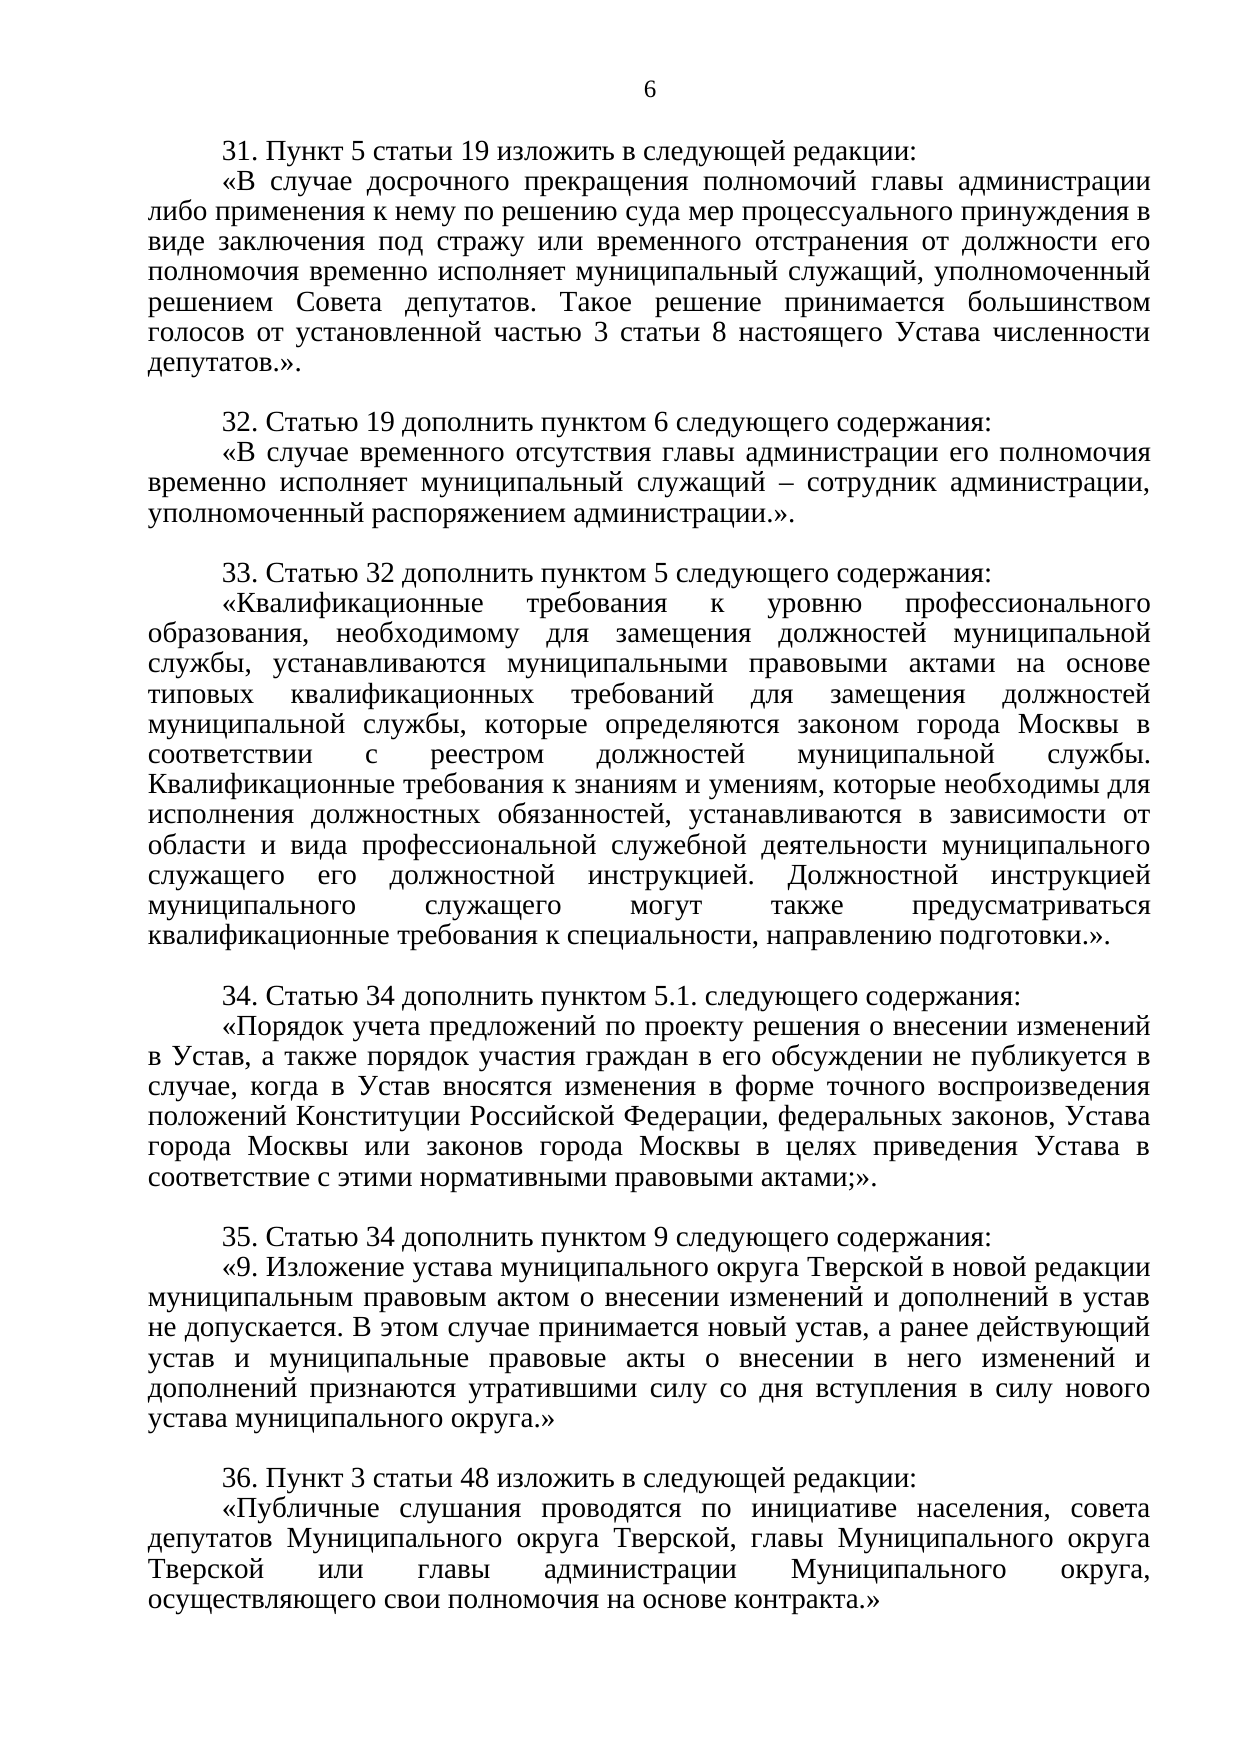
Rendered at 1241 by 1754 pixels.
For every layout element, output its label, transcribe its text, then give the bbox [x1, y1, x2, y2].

text 33. Статью 32 дополнить пунктом 5 следующего содержания: [148, 558, 1152, 588]
text «9. Изложение устава муниципального округа Тверской в новой редакции муниципальным правовым актом о внесении изменений и дополнений в устав не допускается. В этом случае принимается новый устав, а ранее действующий устав и муниципальные правовые акты о внесении в него изменений и дополнений признаются утратившими силу со дня вступления в силу нового устава муниципального округа.» [148, 1252, 1152, 1434]
text «Квалификационные требования к уровню профессионального образования, необходимому для замещения должностей муниципальной службы, устанавливаются муниципальными правовыми актами на основе типовых квалификационных требований для замещения должностей муниципальной службы, которые определяются законом города Москвы в соответствии с реестром должностей муниципальной службы. Квалификационные требования к знаниям и умениям, которые необходимы для исполнения должностных обязанностей, устанавливаются в зависимости от области и вида профессиональной служебной деятельности муниципального служащего его должностной инструкцией. Должностной инструкцией муниципального служащего могут также предусматриваться квалификационные требования к специальности, направлению подготовки.». [148, 588, 1152, 951]
text «Публичные слушания проводятся по инициативе населения, совета депутатов Муниципального округа Тверской, главы Муниципального округа Тверской или главы администрации Муниципального округа, осуществляющего свои полномочия на основе контракта.» [148, 1494, 1152, 1614]
text «В случае временного отсутствия главы администрации его полномочия временно исполняет муниципальный служащий – сотрудник администрации, уполномоченный распоряжением администрации.». [148, 438, 1152, 528]
text 32. Статью 19 дополнить пунктом 6 следующего содержания: [148, 408, 1152, 438]
text «В случае досрочного прекращения полномочий главы администрации либо применения к нему по решению суда мер процессуального принуждения в виде заключения под стражу или временного отстранения от должности его полномочия временно исполняет муниципальный служащий, уполномоченный решением Совета депутатов. Такое решение принимается большинством голосов от установленной частью 3 статьи 8 настоящего Устава численности депутатов.». [148, 166, 1152, 378]
text 34. Статью 34 дополнить пунктом 5.1. следующего содержания: [148, 981, 1152, 1011]
text 36. Пункт 3 статьи 48 изложить в следующей редакции: [222, 1464, 1152, 1494]
text 35. Статью 34 дополнить пунктом 9 следующего содержания: [222, 1222, 1152, 1252]
text 31. Пункт 5 статьи 19 изложить в следующей редакции: [148, 136, 1152, 166]
text «Порядок учета предложений по проекту решения о внесении изменений в Устав, а также порядок участия граждан в его обсуждении не публикуется в случае, когда в Устав вносятся изменения в форме точного воспроизведения положений Конституции Российской Федерации, федеральных законов, Устава города Москвы или законов города Москвы в целях приведения Устава в соответствие с этими нормативными правовыми актами;». [148, 1011, 1152, 1192]
